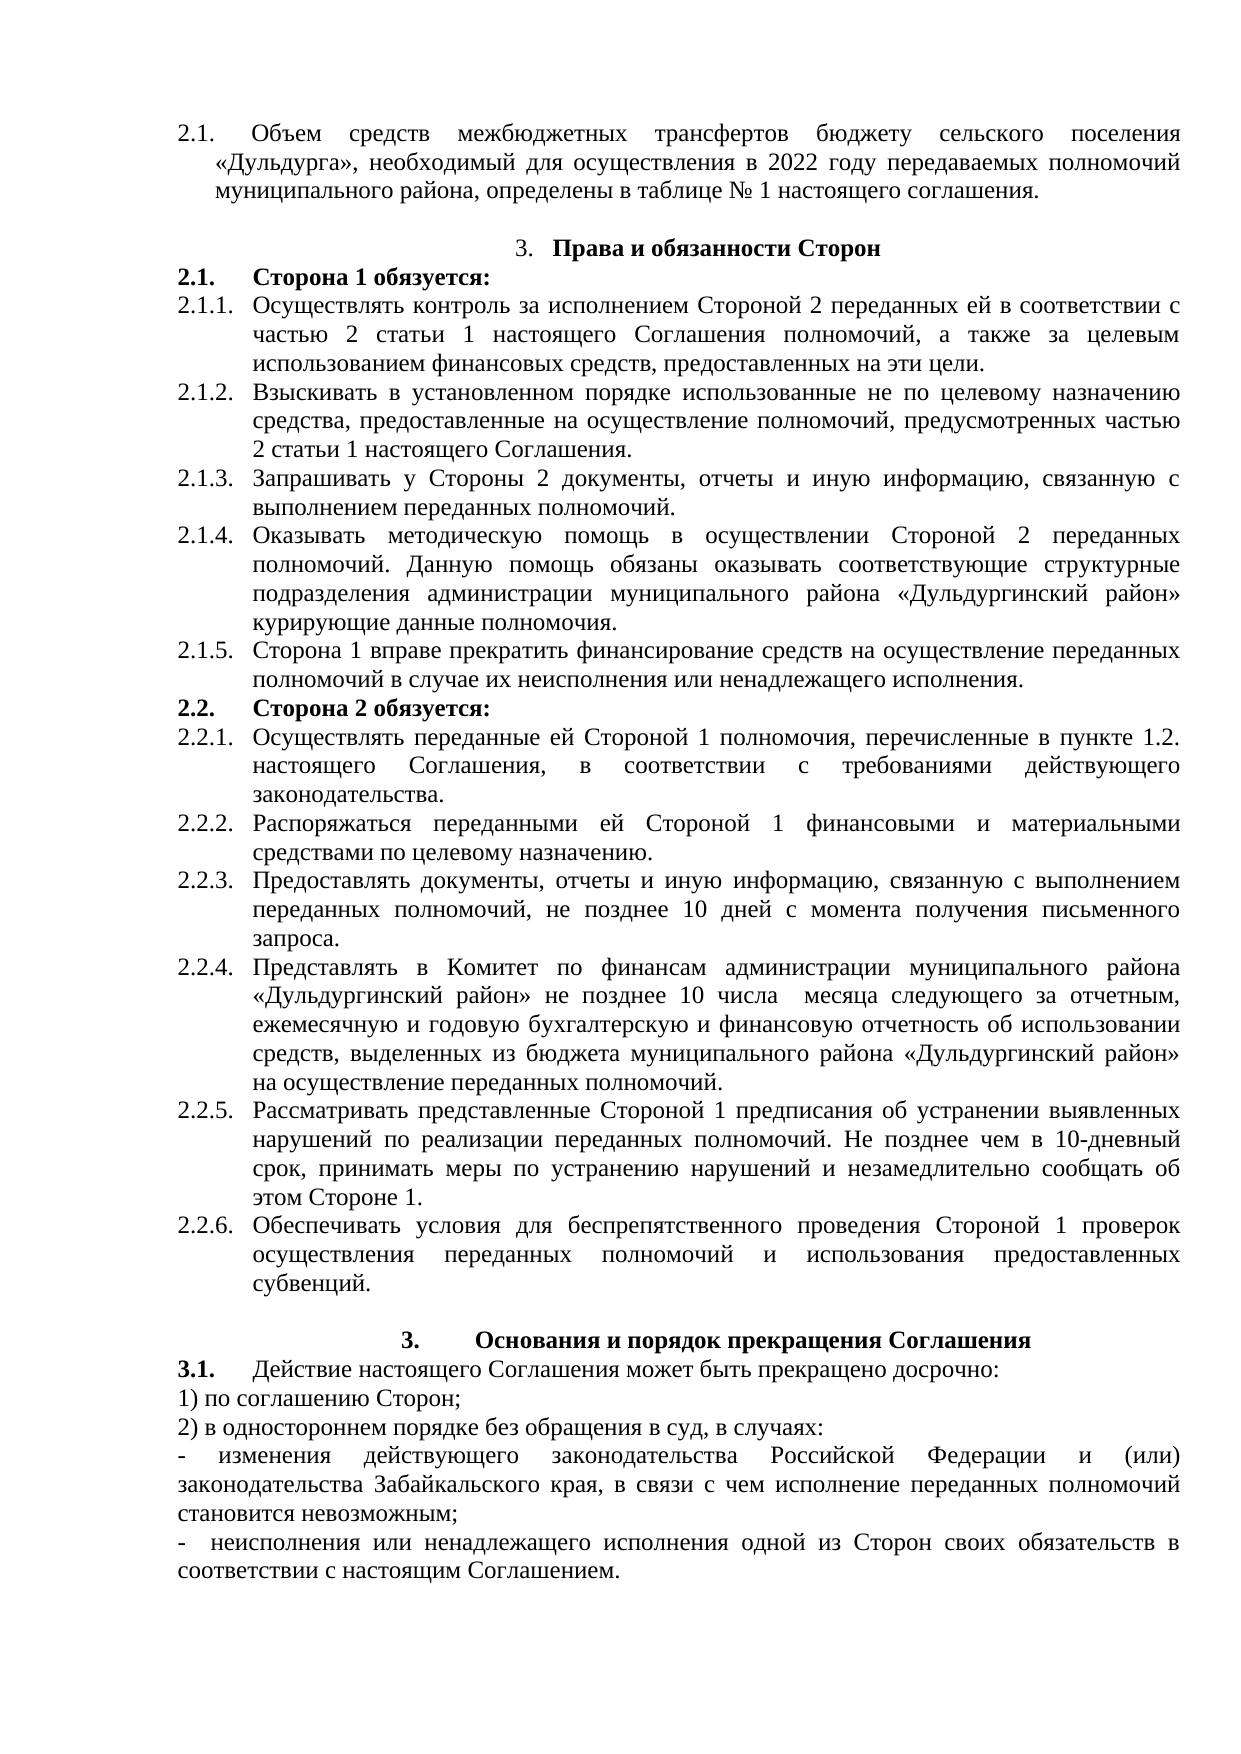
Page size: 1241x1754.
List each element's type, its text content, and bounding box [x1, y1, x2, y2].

list Предоставлять документы, отчеты и иную информацию, связанную с выполнением переданных полномочий, не позднее 10 дней с момента получения письменного запроса. [177, 866, 1181, 952]
list Права и обязанности Сторон [215, 233, 1181, 262]
list Сторона 1 обязуется: [177, 262, 1181, 291]
list Основания и порядок прекращения Соглашения [177, 1326, 1181, 1354]
list Осуществлять переданные ей Стороной 1 полномочия, перечисленные в пункте 1.2. настоящего Соглашения, в соответствии с требованиями действующего законодательства. [177, 722, 1181, 808]
text - изменения действующего законодательства Российской Федерации и (или) законодательства Забайкальского края, в связи с чем исполнение переданных полномочий становится невозможным; [177, 1441, 1181, 1527]
list Действие настоящего Соглашения может быть прекращено досрочно: [177, 1354, 1181, 1383]
list Рассматривать представленные Стороной 1 предписания об устранении выявленных нарушений по реализации переданных полномочий. Не позднее чем в 10-дневный срок, принимать меры по устранению нарушений и незамедлительно сообщать об этом Стороне 1. [177, 1096, 1181, 1211]
text 2) в одностороннем порядке без обращения в суд, в случаях: [177, 1412, 1181, 1441]
text 1) по соглашению Сторон; [177, 1383, 1181, 1412]
list Взыскивать в установленном порядке использованные не по целевому назначению средства, предоставленные на осуществление полномочий, предусмотренных частью 2 статьи 1 настоящего Соглашения. [177, 377, 1181, 463]
list Представлять в Комитет по финансам администрации муниципального района «Дульдургинский район» не позднее 10 числа месяца следующего за отчетным, ежемесячную и годовую бухгалтерскую и финансовую отчетность об использовании средств, выделенных из бюджета муниципального района «Дульдургинский район» на осуществление переданных полномочий. [177, 952, 1181, 1096]
list Обеспечивать условия для беспрепятственного проведения Стороной 1 проверок осуществления переданных полномочий и использования предоставленных субвенций. [177, 1211, 1181, 1297]
list Осуществлять контроль за исполнением Стороной 2 переданных ей в соответствии с частью 2 статьи 1 настоящего Соглашения полномочий, а также за целевым использованием финансовых средств, предоставленных на эти цели. [177, 291, 1181, 377]
text - неисполнения или ненадлежащего исполнения одной из Сторон своих обязательств в соответствии с настоящим Соглашением. [177, 1527, 1181, 1584]
list Сторона 2 обязуется: [177, 693, 1181, 722]
list Запрашивать у Стороны 2 документы, отчеты и иную информацию, связанную с выполнением переданных полномочий. [177, 463, 1181, 521]
list Распоряжаться переданными ей Стороной 1 финансовыми и материальными средствами по целевому назначению. [177, 808, 1181, 866]
list Сторона 1 вправе прекратить финансирование средств на осуществление переданных полномочий в случае их неисполнения или ненадлежащего исполнения. [177, 636, 1181, 693]
list Объем средств межбюджетных трансфертов бюджету сельского поселения «Дульдурга», необходимый для осуществления в 2022 году передаваемых полномочий муниципального района, определены в таблице № 1 настоящего соглашения. [177, 118, 1181, 204]
list Оказывать методическую помощь в осуществлении Стороной 2 переданных полномочий. Данную помощь обязаны оказывать соответствующие структурные подразделения администрации муниципального района «Дульдургинский район» курирующие данные полномочия. [177, 521, 1181, 636]
